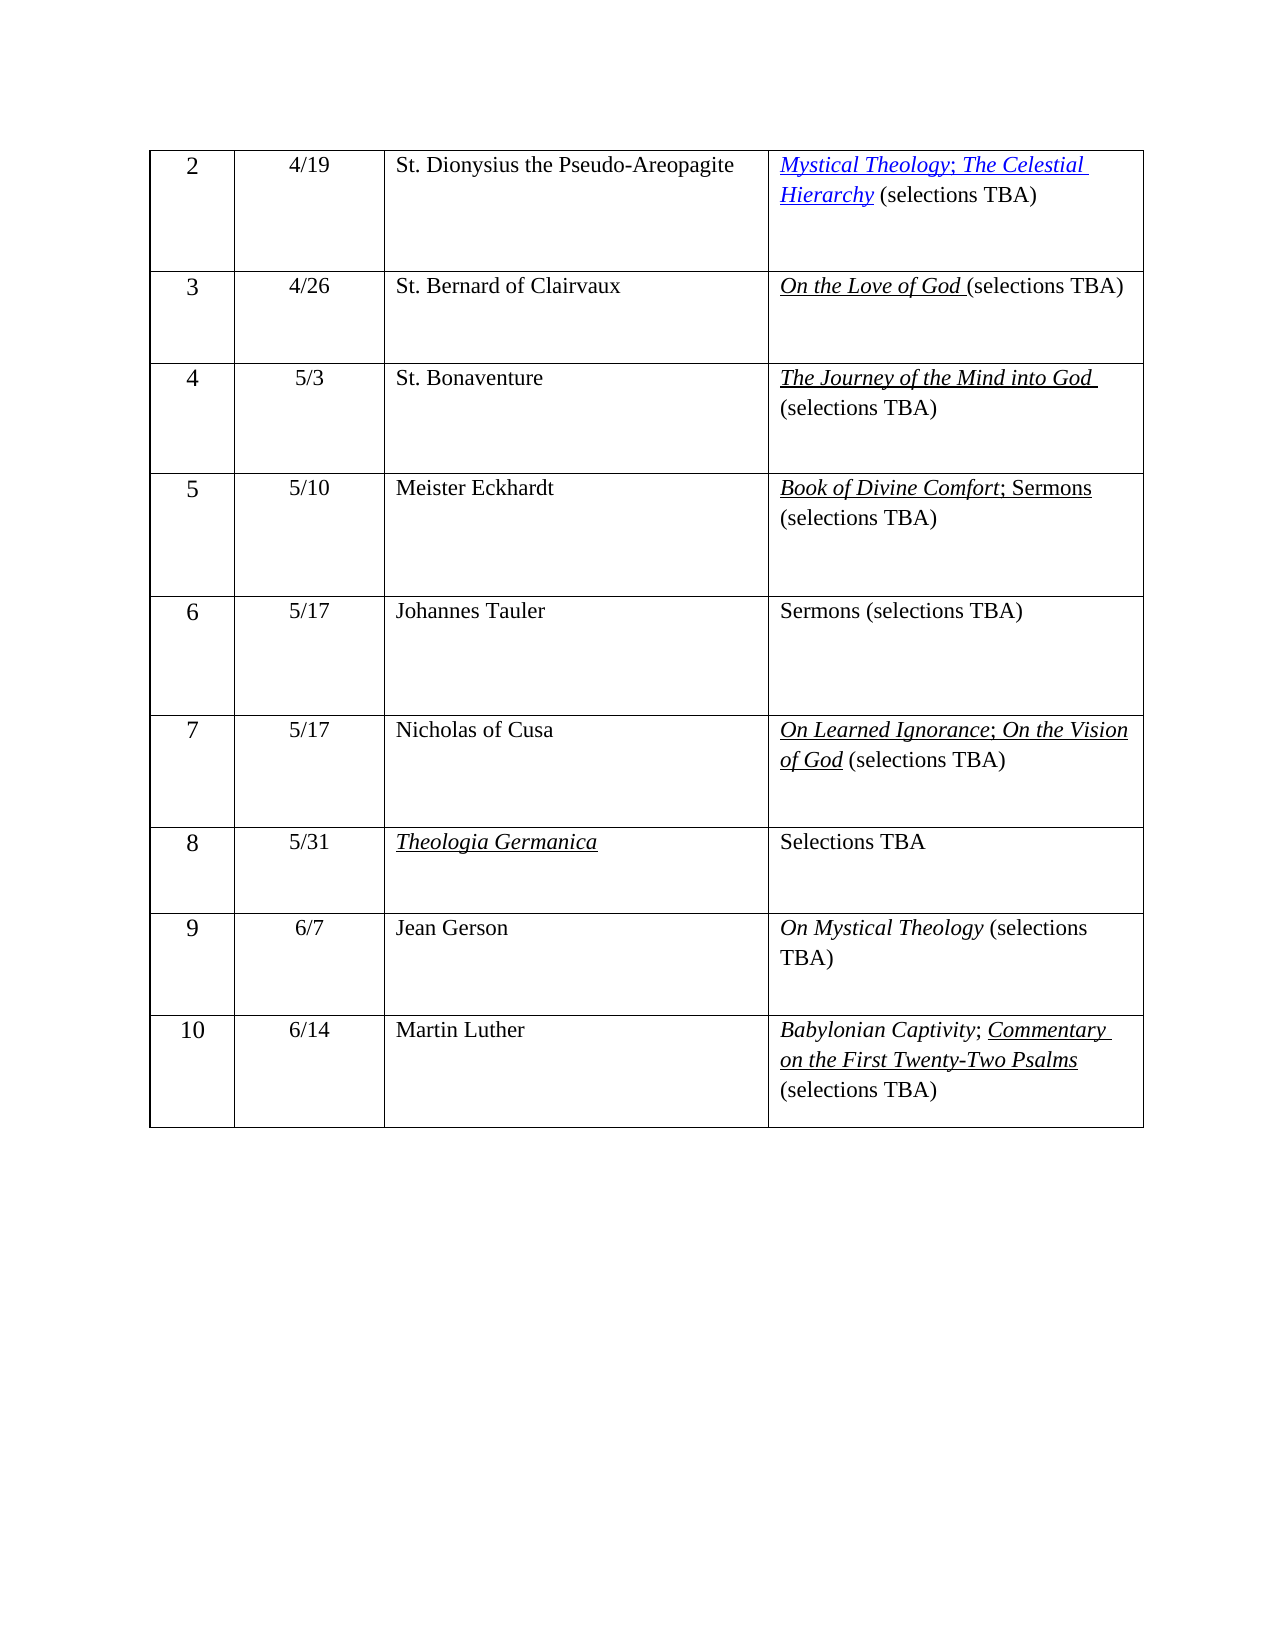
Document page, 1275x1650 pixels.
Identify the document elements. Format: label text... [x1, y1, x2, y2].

table_cell Mystical Theology; The Celestial Hierarchy (selections TBA) [769, 151, 1143, 271]
table_cell Jean Gerson [385, 914, 768, 1014]
table_cell 2 [151, 151, 234, 271]
table_cell 5/3 [235, 364, 384, 473]
table_cell 4/19 [235, 151, 384, 271]
table_cell Theologia Germanica [385, 828, 768, 912]
table_cell Babylonian Captivity; Commentary on the First Twenty-Two Psalms (selections TBA) [769, 1016, 1143, 1127]
table_cell 10 [151, 1016, 234, 1127]
table_cell Nicholas of Cusa [385, 716, 768, 827]
table_cell On Mystical Theology (selections TBA) [769, 914, 1143, 1014]
table_cell On the Love of God (selections TBA) [769, 272, 1143, 362]
table_cell Selections TBA [769, 828, 1143, 912]
table_cell 6/14 [235, 1016, 384, 1127]
table_cell 6 [151, 597, 234, 714]
table_cell St. Dionysius the Pseudo-Areopagite [385, 151, 768, 271]
table_cell St. Bernard of Clairvaux [385, 272, 768, 362]
table_cell 5 [151, 474, 234, 596]
table_cell Johannes Tauler [385, 597, 768, 714]
table_cell 3 [151, 272, 234, 362]
table_cell 9 [151, 914, 234, 1014]
table_cell St. Bonaventure [385, 364, 768, 473]
table_cell The Journey of the Mind into God (selections TBA) [769, 364, 1143, 473]
table_cell Book of Divine Comfort; Sermons (selections TBA) [769, 474, 1143, 596]
table_cell 6/7 [235, 914, 384, 1014]
table_cell 5/17 [235, 597, 384, 714]
table_cell On Learned Ignorance; On the Vision of God (selections TBA) [769, 716, 1143, 827]
table_cell Martin Luther [385, 1016, 768, 1127]
table_cell Sermons (selections TBA) [769, 597, 1143, 714]
table_cell 5/10 [235, 474, 384, 596]
table_cell Meister Eckhardt [385, 474, 768, 596]
table_cell 4/26 [235, 272, 384, 362]
table_cell 8 [151, 828, 234, 912]
table_cell 7 [151, 716, 234, 827]
table_cell 5/31 [235, 828, 384, 912]
table_cell 5/17 [235, 716, 384, 827]
table_cell 4 [151, 364, 234, 473]
